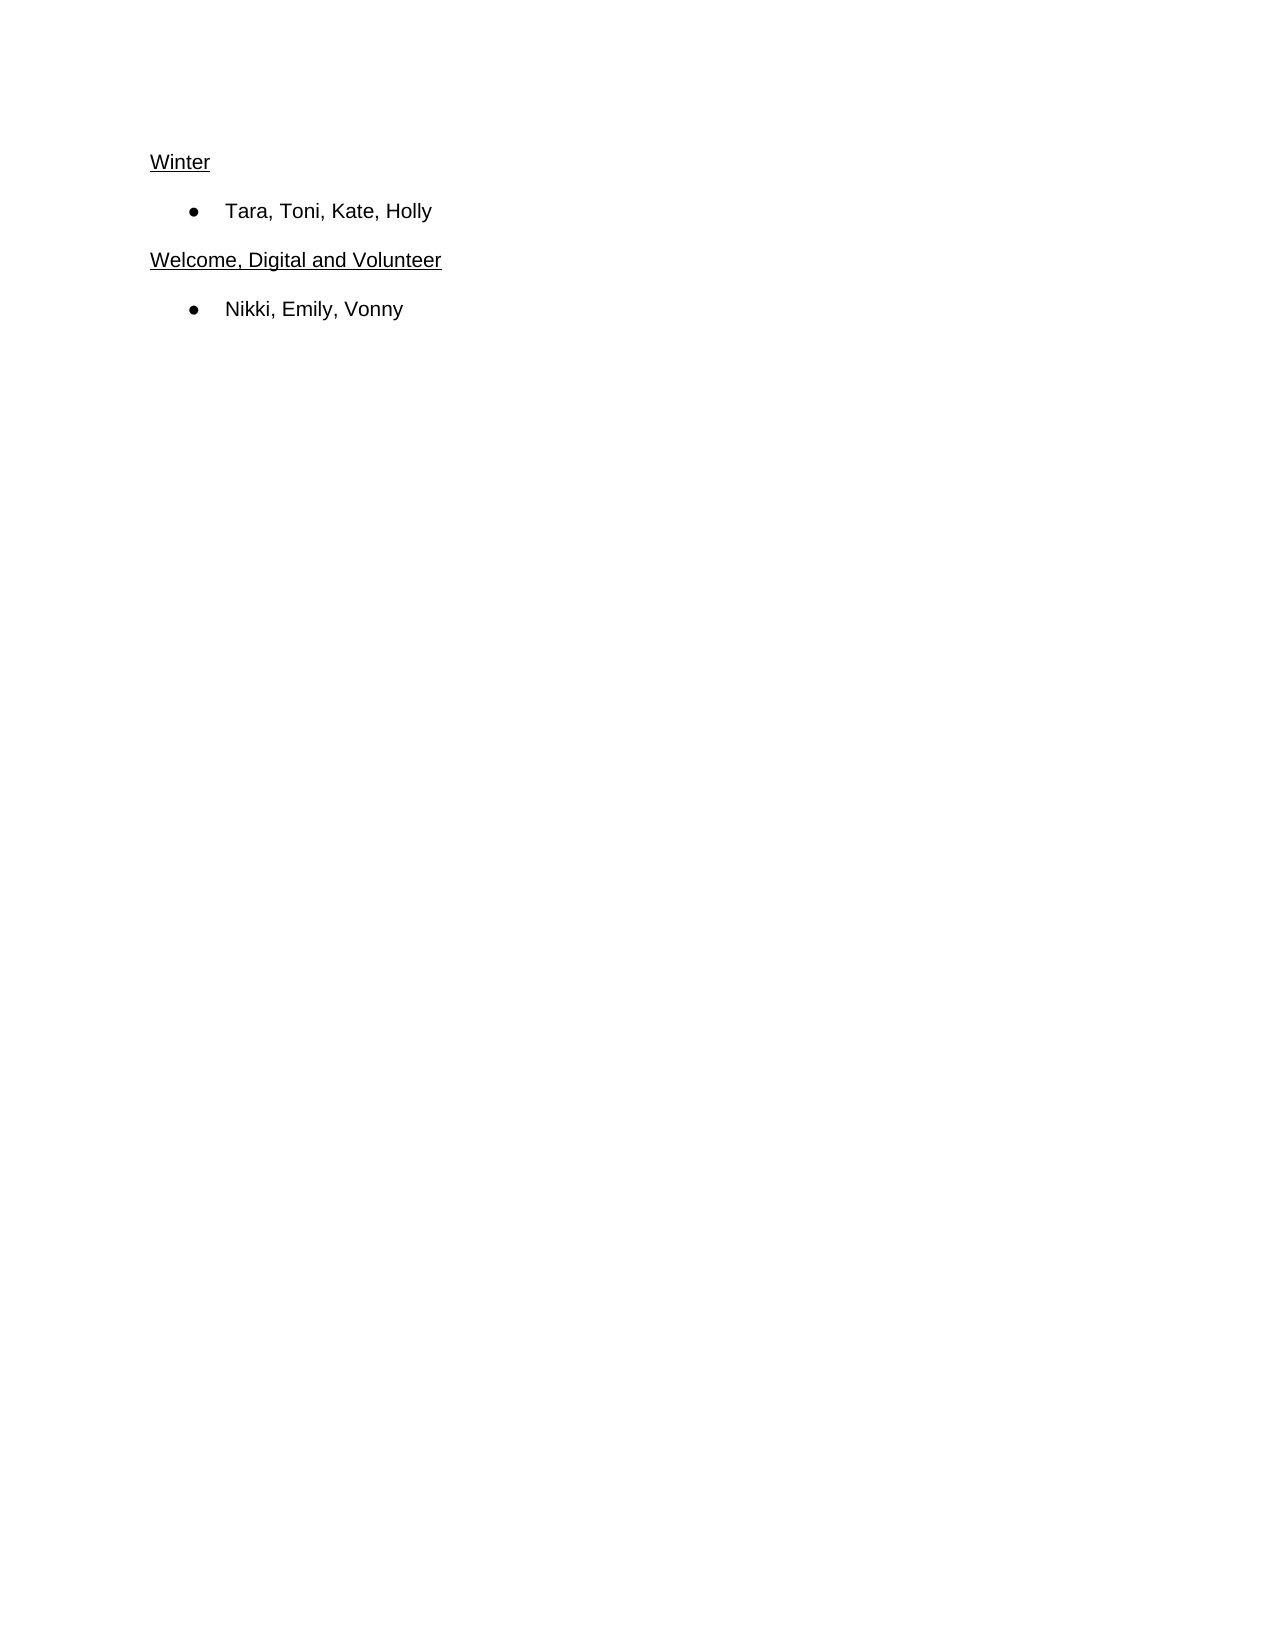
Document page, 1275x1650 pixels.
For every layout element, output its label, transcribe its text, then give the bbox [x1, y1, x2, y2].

list Tara, Toni, Kate, Holly [187, 199, 1125, 223]
text Winter [150, 150, 1125, 174]
list Nikki, Emily, Vonny [187, 297, 1125, 321]
text Welcome, Digital and Volunteer [150, 248, 1125, 272]
